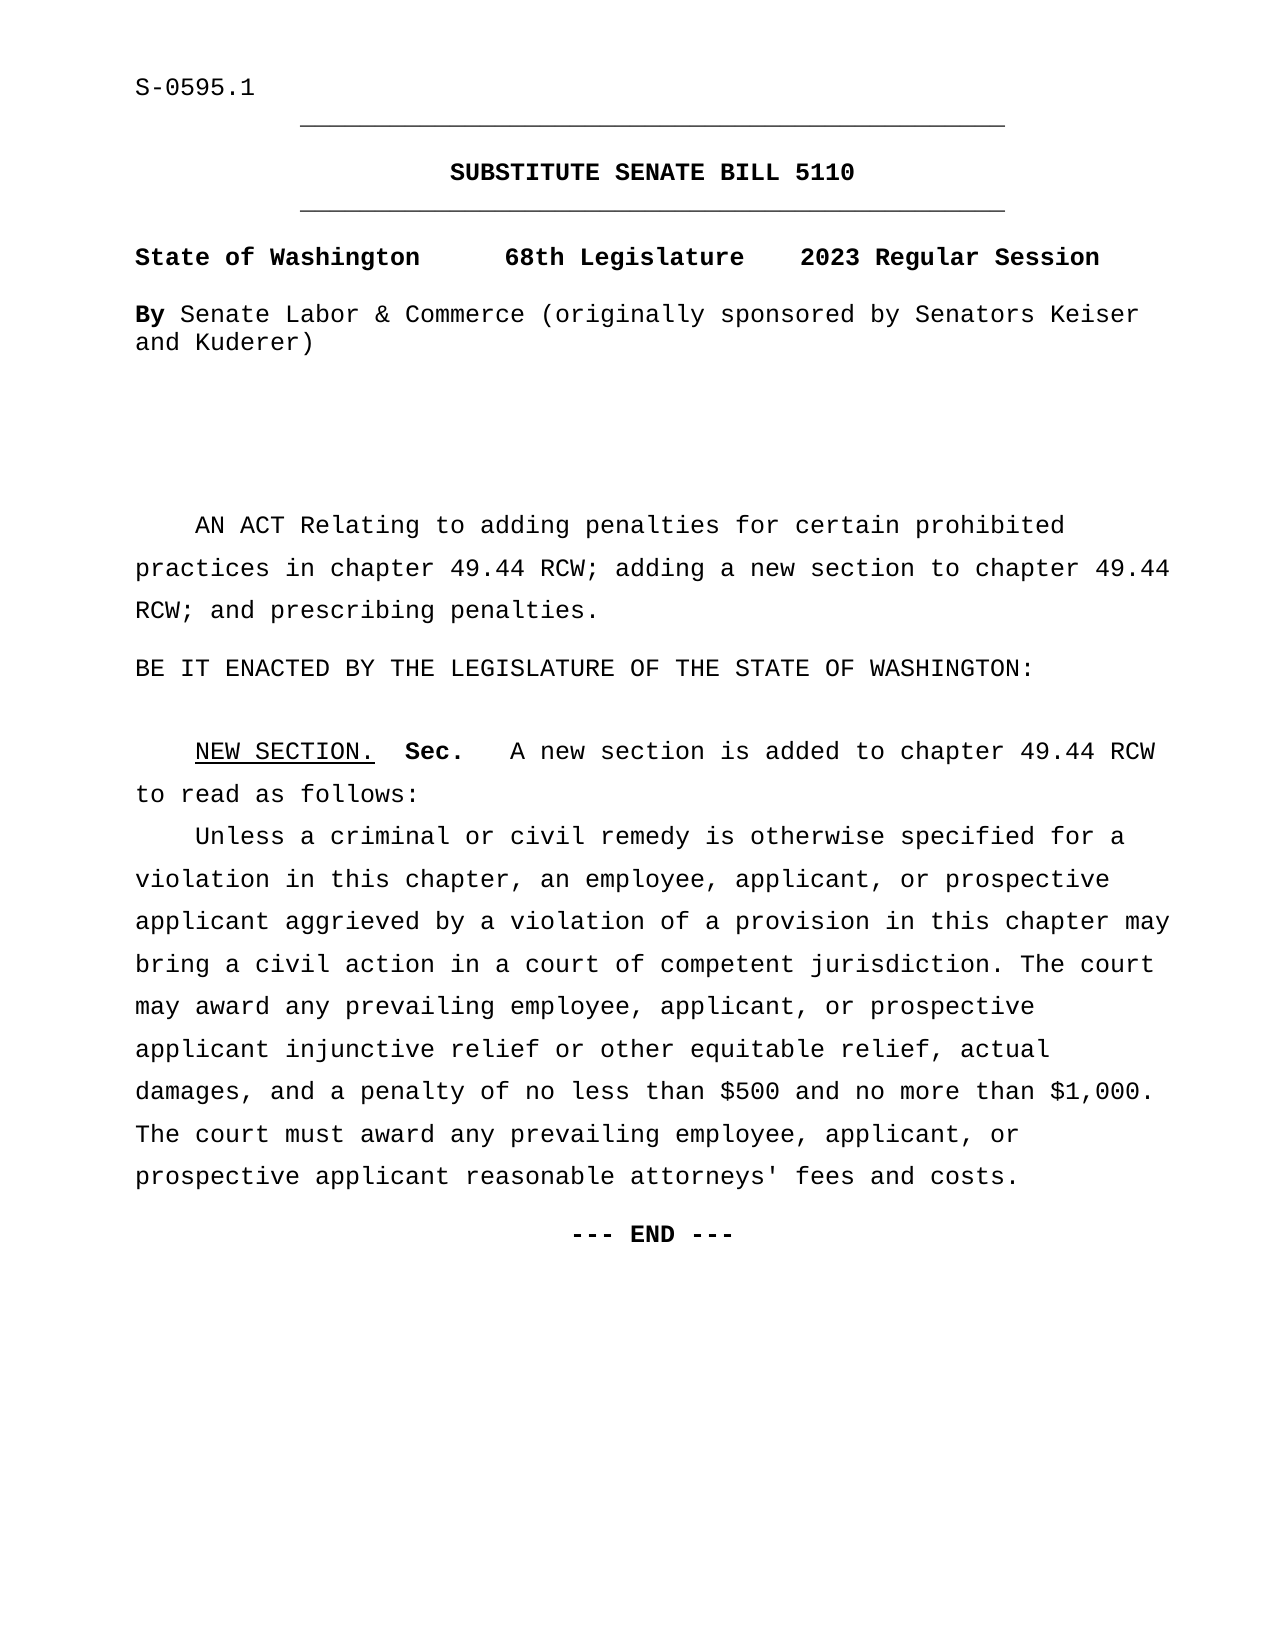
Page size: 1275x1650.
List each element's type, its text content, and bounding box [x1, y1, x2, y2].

text _______________________________________________ [135, 188, 1170, 217]
text Unless a criminal or civil remedy is otherwise specified for a violation in this chapter, an employee, applicant, or prospective applicant aggrieved by a violation of a provision in this chapter may bring a civil action in a court of competent jurisdiction. The court may award any prevailing employee, applicant, or prospective applicant injunctive relief or other equitable relief, actual damages, and a penalty of no less than $500 and no more than $1,000. The court must award any prevailing employee, applicant, or prospective applicant reasonable attorneys' fees and costs. [135, 811, 1170, 1193]
text State of Washington 68th Legislature 2023 Regular Session [135, 245, 1170, 273]
text By Senate Labor & Commerce (originally sponsored by Senators Keiser and Kuderer) [135, 302, 1170, 358]
text AN ACT Relating to adding penalties for certain prohibited practices in chapter 49.44 RCW; adding a new section to chapter 49.44 RCW; and prescribing penalties. [135, 500, 1170, 627]
text NEW SECTION. Sec. A new section is added to chapter 49.44 RCW to read as follows: [135, 726, 1170, 811]
text S-0595.1 [135, 75, 1170, 103]
text --- END --- [135, 1222, 1170, 1250]
text BE IT ENACTED BY THE LEGISLATURE OF THE STATE OF WASHINGTON: [135, 656, 1170, 684]
text _______________________________________________ [135, 103, 1170, 132]
text SUBSTITUTE SENATE BILL 5110 [135, 160, 1170, 188]
